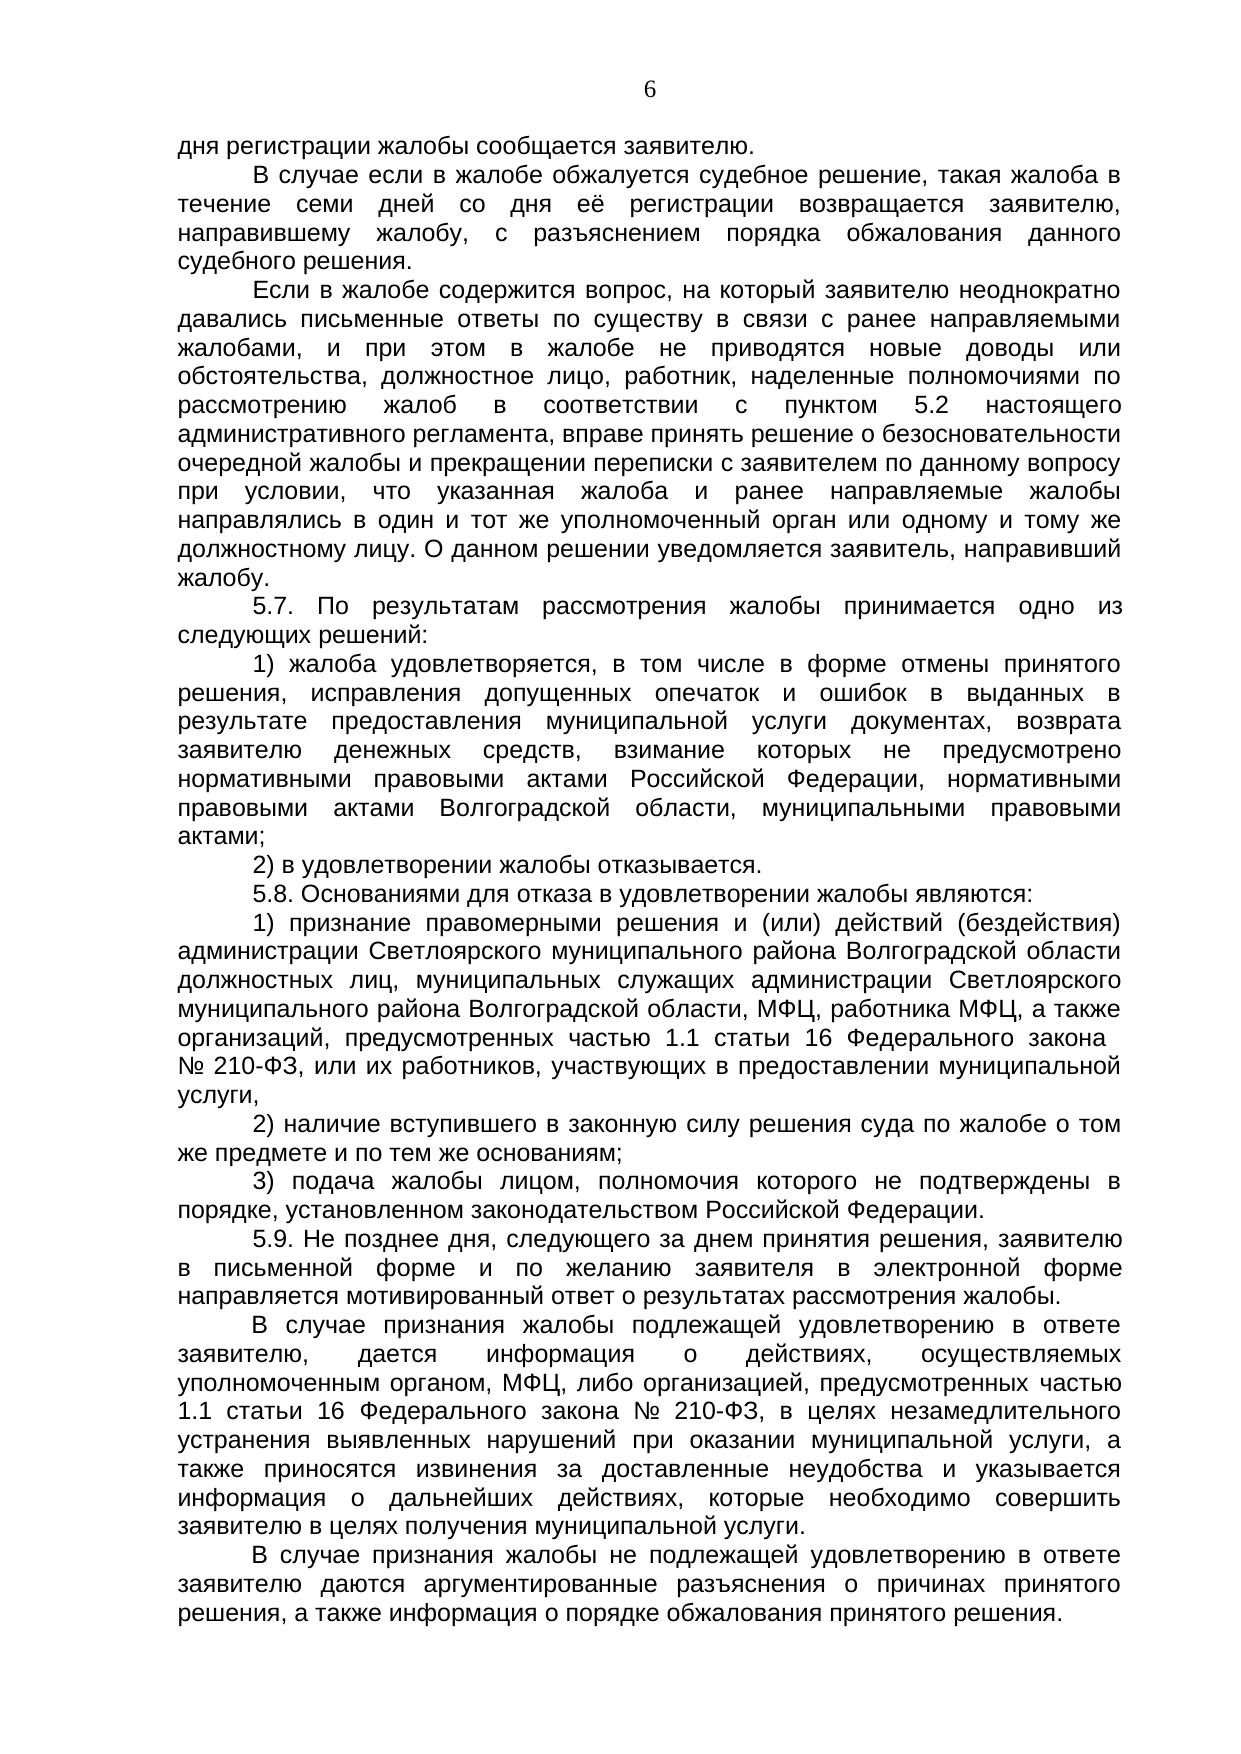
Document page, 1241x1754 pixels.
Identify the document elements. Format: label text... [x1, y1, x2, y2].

text 2) в удовлетворении жалобы отказывается. [177, 850, 1122, 879]
text 5.9. Не позднее дня, следующего за днем принятия решения, заявителю в письменной форме и по желанию заявителя в электронной форме направляется мотивированный ответ о результатах рассмотрения жалобы. [177, 1224, 1124, 1310]
text В случае если в жалобе обжалуется судебное решение, такая жалоба в течение семи дней со дня её регистрации возвращается заявителю, направившему жалобу, с разъяснением порядка обжалования данного судебного решения. [177, 160, 1122, 275]
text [177, 131, 1122, 160]
text В случае признания жалобы не подлежащей удовлетворению в ответе заявителю даются аргументированные разъяснения о причинах принятого решения, а также информация о порядке обжалования принятого решения. [177, 1540, 1122, 1626]
text 2) наличие вступившего в законную силу решения суда по жалобе о том же предмете и по тем же основаниям; [177, 1109, 1122, 1166]
text 5.7. По результатам рассмотрения жалобы принимается одно из следующих решений: [177, 591, 1124, 649]
text 5.8. Основаниями для отказа в удовлетворении жалобы являются: [177, 879, 1122, 908]
text 1) признание правомерными решения и (или) действий (бездействия) администрации Светлоярского муниципального района Волгоградской области должностных лиц, муниципальных служащих администрации Светлоярского муниципального района Волгоградской области, МФЦ, работника МФЦ, а также организаций, предусмотренных частью 1.1 статьи 16 Федерального закона № 210-ФЗ, или их работников, участвующих в предоставлении муниципальной услуги, [177, 908, 1122, 1109]
text Если в жалобе содержится вопрос, на который заявителю неоднократно давались письменные ответы по существу в связи с ранее направляемыми жалобами, и при этом в жалобе не приводятся новые доводы или обстоятельства, должностное лицо, работник, наделенные полномочиями по рассмотрению жалоб в соответствии с пунктом 5.2 настоящего административного регламента, вправе принять решение о безосновательности очередной жалобы и прекращении переписки с заявителем по данному вопросу при условии, что указанная жалоба и ранее направляемые жалобы направлялись в один и тот же уполномоченный орган или одному и тому же должностному лицу. О данном решении уведомляется заявитель, направивший жалобу. [177, 275, 1122, 591]
text 3) подача жалобы лицом, полномочия которого не подтверждены в порядке, установленном законодательством Российской Федерации. [177, 1166, 1122, 1224]
text 1) жалоба удовлетворяется, в том числе в форме отмены принятого решения, исправления допущенных опечаток и ошибок в выданных в результате предоставления муниципальной услуги документах, возврата заявителю денежных средств, взимание которых не предусмотрено нормативными правовыми актами Российской Федерации, нормативными правовыми актами Волгоградской области, муниципальными правовыми актами; [177, 649, 1122, 850]
text В случае признания жалобы подлежащей удовлетворению в ответе заявителю, дается информация о действиях, осуществляемых уполномоченным органом, МФЦ, либо организацией, предусмотренных частью 1.1 статьи 16 Федерального закона № 210-ФЗ, в целях незамедлительного устранения выявленных нарушений при оказании муниципальной услуги, а также приносятся извинения за доставленные неудобства и указывается информация о дальнейших действиях, которые необходимо совершить заявителю в целях получения муниципальной услуги. [177, 1310, 1122, 1540]
